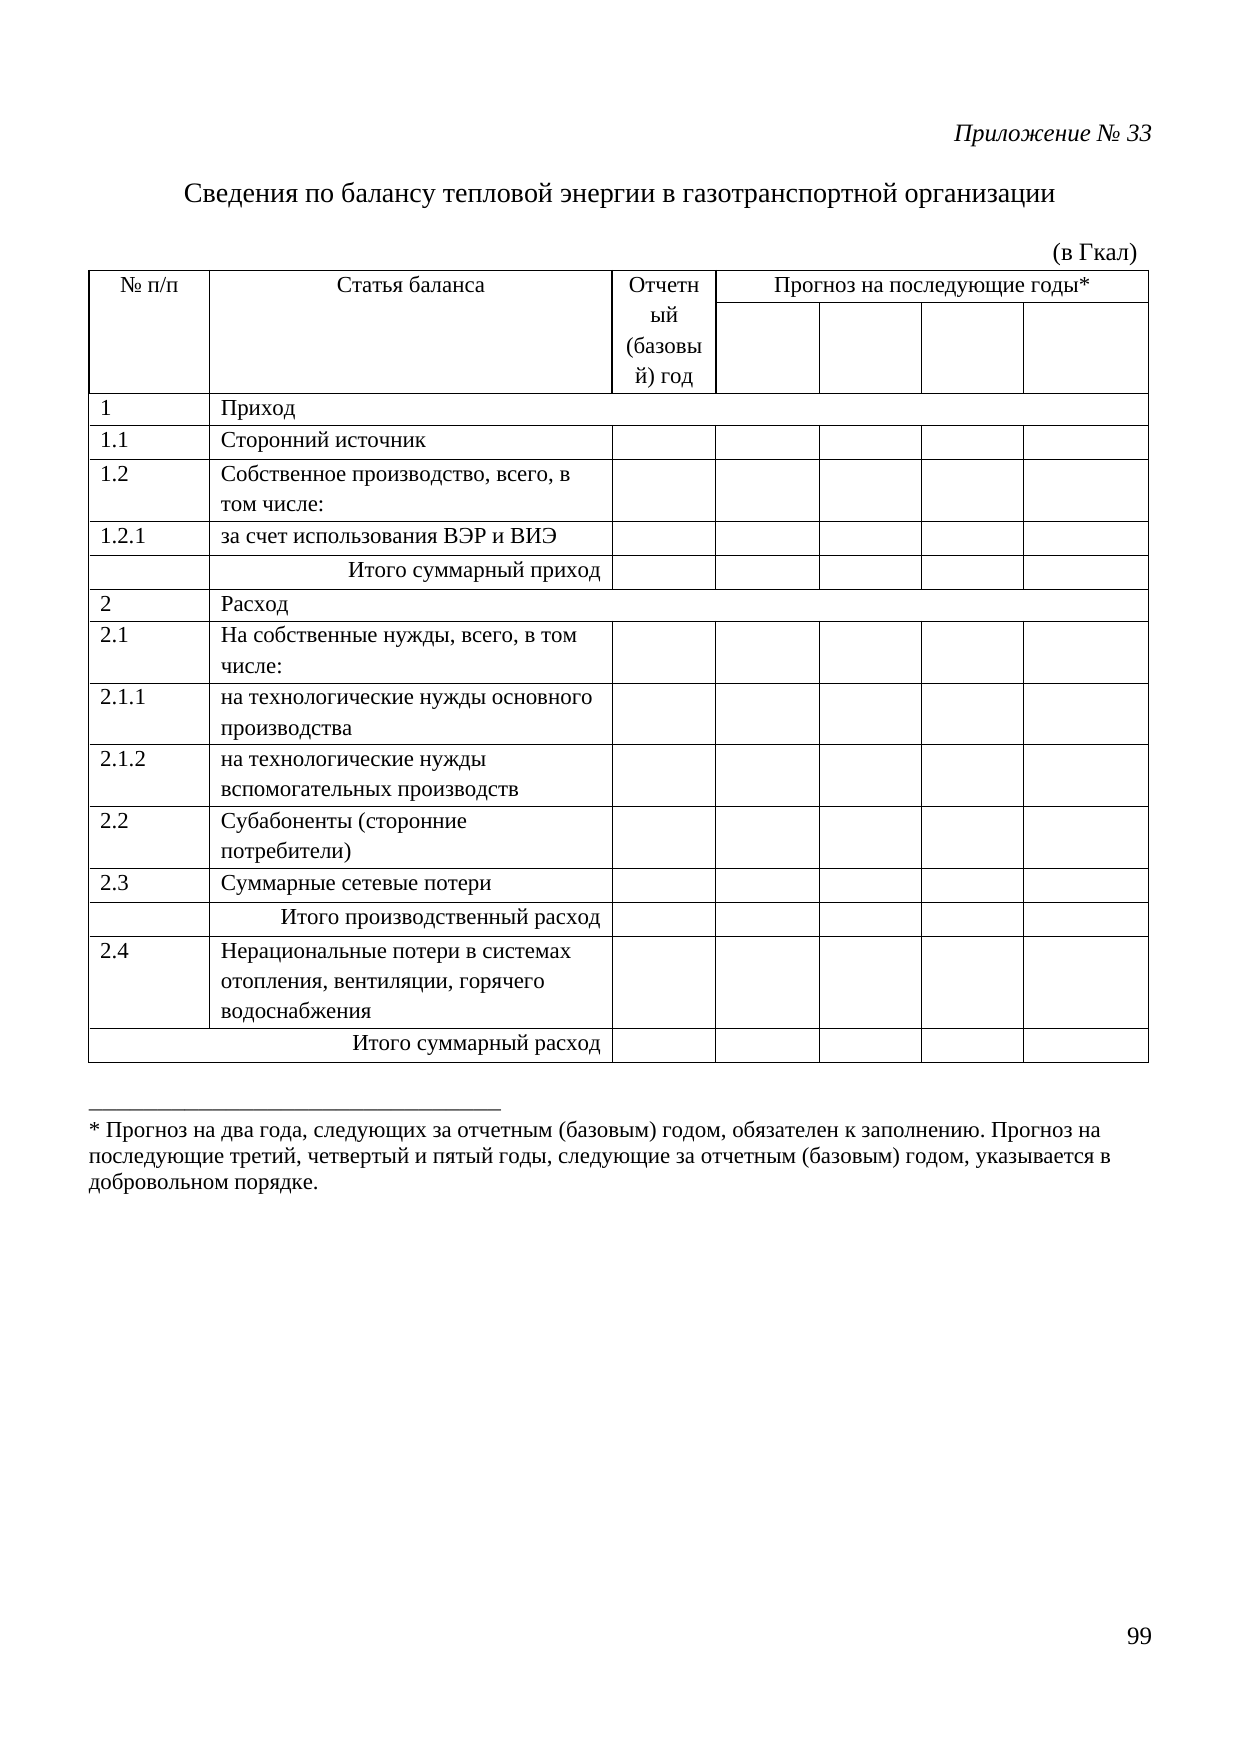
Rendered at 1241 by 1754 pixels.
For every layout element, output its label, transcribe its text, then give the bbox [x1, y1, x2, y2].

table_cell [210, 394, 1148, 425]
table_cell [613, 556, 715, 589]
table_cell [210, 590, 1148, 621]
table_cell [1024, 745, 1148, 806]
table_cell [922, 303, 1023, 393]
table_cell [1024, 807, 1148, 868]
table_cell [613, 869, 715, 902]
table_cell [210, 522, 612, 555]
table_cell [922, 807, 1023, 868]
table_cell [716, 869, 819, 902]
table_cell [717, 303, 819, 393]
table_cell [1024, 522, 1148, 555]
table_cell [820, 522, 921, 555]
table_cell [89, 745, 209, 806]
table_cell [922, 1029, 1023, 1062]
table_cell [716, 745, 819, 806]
subtitle Сведения по балансу тепловой энергии в газотранспортной организации [88, 176, 1152, 208]
text * Прогноз на два года, следующих за отчетным (базовым) годом, обязателен к заполнению. Прогноз на последующие третий, четвертый и пятый годы, следующие за отчетным (базовым) годом, указывается в добровольном порядке. [88, 1116, 1152, 1195]
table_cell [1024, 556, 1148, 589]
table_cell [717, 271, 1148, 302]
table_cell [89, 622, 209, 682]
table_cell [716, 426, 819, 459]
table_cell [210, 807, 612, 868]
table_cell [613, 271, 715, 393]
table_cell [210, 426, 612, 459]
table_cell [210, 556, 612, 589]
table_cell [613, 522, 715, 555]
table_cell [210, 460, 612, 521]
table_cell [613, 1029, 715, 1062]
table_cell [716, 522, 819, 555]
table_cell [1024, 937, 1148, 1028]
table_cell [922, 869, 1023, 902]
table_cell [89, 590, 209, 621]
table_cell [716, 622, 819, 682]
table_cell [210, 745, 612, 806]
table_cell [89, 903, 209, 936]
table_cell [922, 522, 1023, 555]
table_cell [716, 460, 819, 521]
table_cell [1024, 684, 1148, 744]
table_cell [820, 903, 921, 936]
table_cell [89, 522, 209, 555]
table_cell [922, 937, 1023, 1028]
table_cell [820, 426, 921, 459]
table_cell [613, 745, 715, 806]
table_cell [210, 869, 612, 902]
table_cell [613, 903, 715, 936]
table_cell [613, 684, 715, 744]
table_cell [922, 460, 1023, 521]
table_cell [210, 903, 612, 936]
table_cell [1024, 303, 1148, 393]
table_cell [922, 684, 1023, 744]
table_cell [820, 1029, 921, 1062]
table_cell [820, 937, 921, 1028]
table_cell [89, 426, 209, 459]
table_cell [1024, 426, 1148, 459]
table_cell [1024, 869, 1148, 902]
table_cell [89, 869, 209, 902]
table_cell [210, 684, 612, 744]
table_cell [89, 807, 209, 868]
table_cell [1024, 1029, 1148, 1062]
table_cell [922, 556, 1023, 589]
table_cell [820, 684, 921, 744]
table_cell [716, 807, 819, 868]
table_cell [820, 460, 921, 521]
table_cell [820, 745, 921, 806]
text Приложение № 33 [88, 118, 1152, 176]
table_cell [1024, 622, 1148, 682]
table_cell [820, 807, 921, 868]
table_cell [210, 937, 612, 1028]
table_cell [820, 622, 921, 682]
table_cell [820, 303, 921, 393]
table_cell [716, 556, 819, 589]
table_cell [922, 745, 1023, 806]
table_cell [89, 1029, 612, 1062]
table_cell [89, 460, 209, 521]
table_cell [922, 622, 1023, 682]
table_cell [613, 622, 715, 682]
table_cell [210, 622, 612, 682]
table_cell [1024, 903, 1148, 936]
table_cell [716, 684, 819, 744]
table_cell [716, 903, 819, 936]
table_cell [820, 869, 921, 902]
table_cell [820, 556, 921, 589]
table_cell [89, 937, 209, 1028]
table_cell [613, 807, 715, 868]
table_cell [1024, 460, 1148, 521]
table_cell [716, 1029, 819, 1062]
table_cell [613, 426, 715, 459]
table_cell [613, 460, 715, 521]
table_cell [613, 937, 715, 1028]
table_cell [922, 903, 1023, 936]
text ______________________________ [88, 1090, 1152, 1116]
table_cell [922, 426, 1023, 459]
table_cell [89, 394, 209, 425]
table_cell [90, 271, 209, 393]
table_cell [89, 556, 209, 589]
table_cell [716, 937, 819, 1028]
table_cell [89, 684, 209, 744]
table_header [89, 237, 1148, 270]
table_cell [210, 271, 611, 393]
